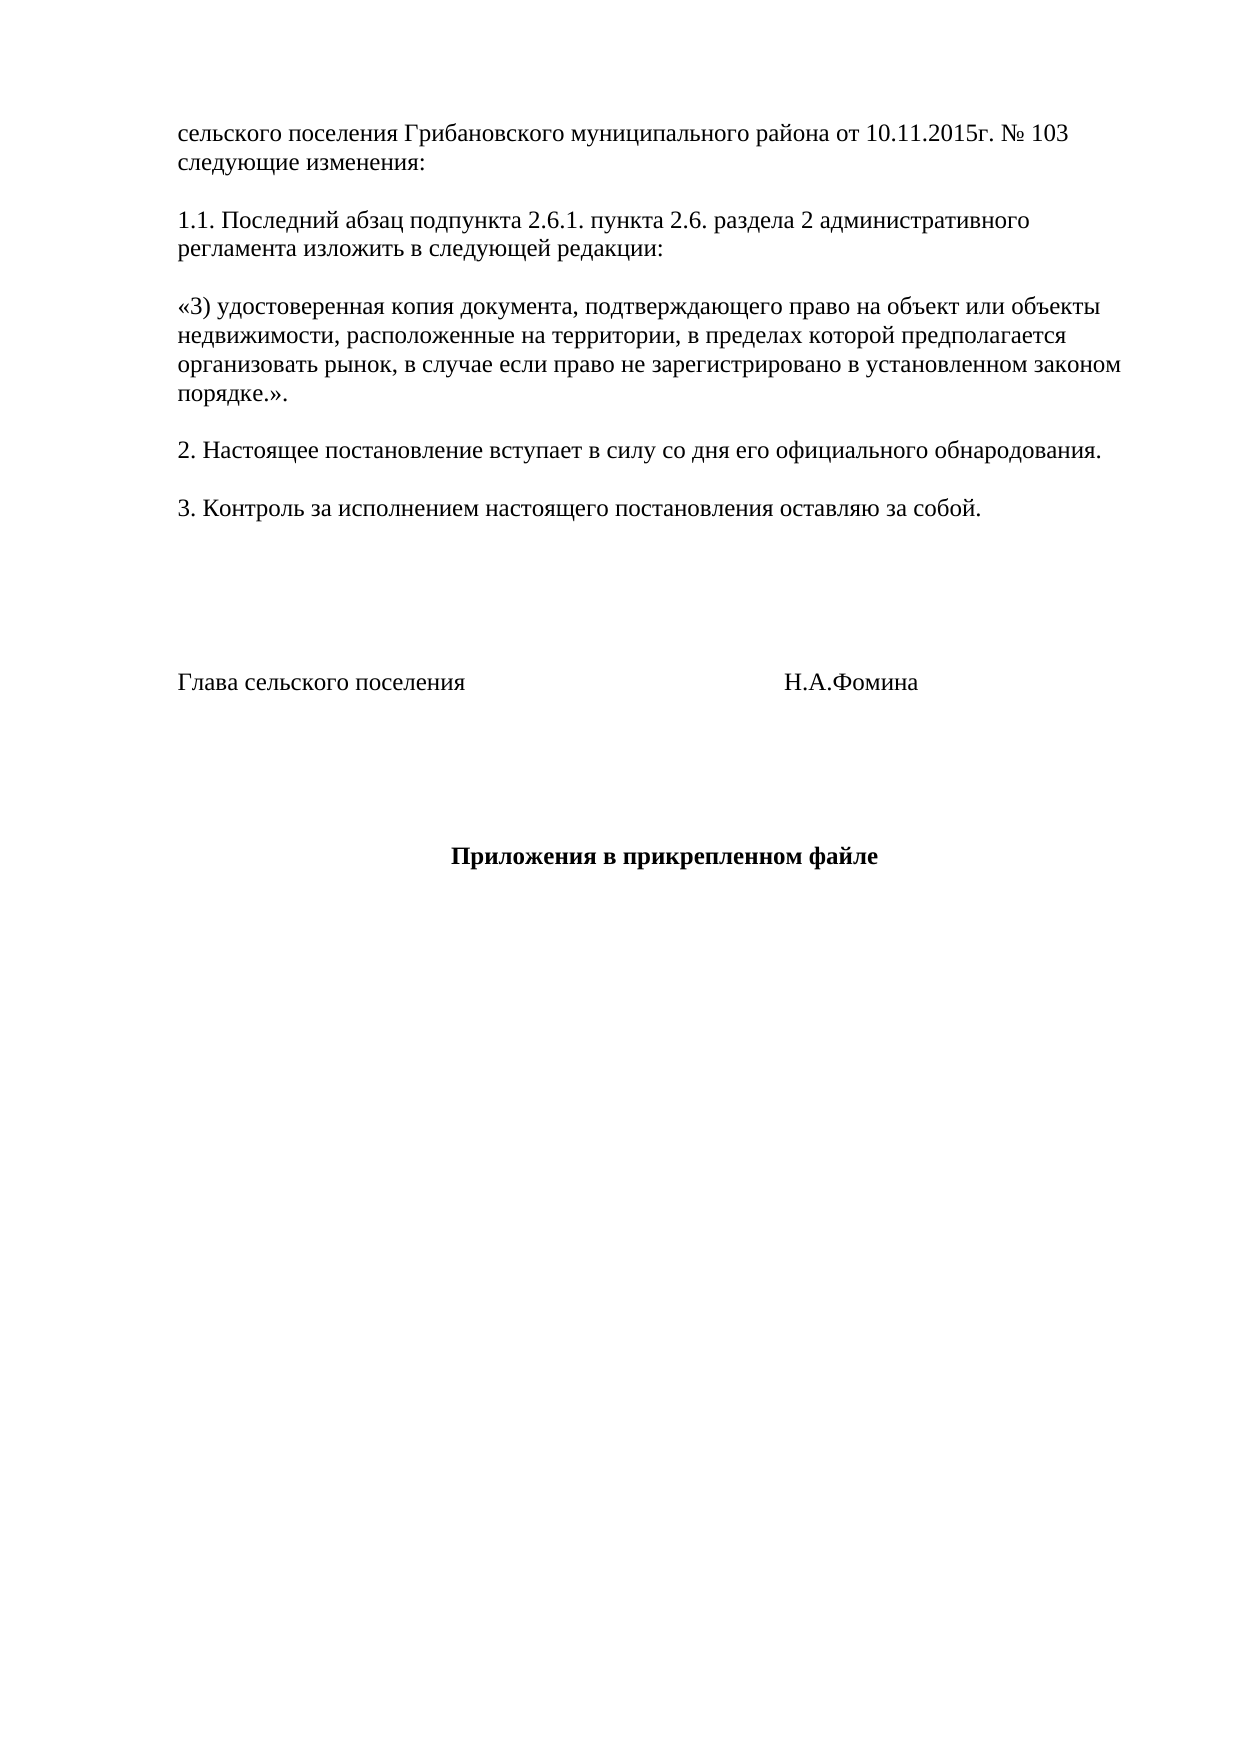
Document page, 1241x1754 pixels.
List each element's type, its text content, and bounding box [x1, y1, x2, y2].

text Глава сельского поселения Н.А.Фомина [177, 667, 1152, 696]
text 3. Контроль за исполнением настоящего постановления оставляю за собой. [177, 493, 1152, 522]
text «3) удостоверенная копия документа, подтверждающего право на объект или объекты недвижимости, расположенные на территории, в пределах которой предполагается организовать рынок, в случае если право не зарегистрировано в установленном законом порядке.». [177, 291, 1152, 406]
text 2. Настоящее постановление вступает в силу со дня его официального обнародования. [177, 436, 1152, 464]
text Приложения в прикрепленном файле [177, 841, 1152, 870]
text 1.1. Последний абзац подпункта 2.6.1. пункта 2.6. раздела 2 административного регламента изложить в следующей редакции: [177, 205, 1152, 262]
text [177, 118, 1152, 176]
